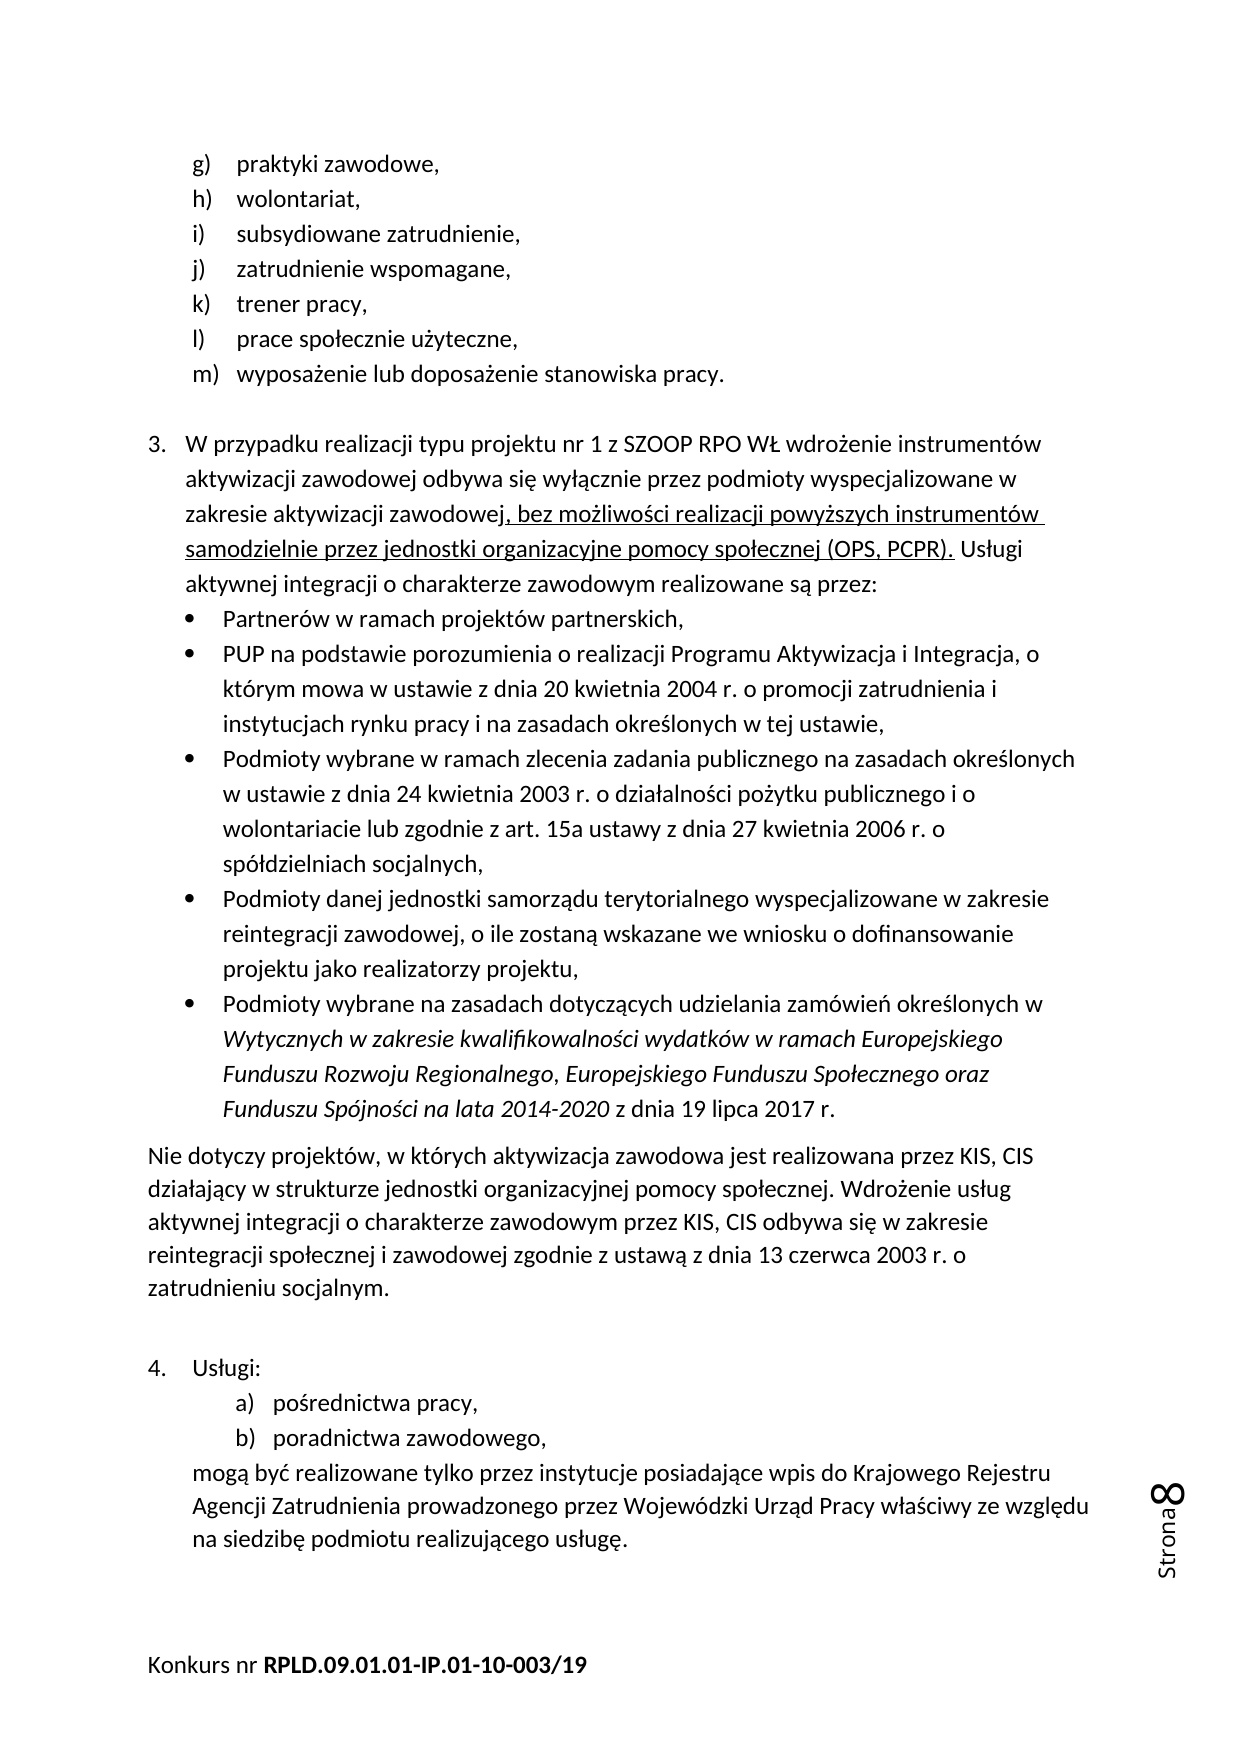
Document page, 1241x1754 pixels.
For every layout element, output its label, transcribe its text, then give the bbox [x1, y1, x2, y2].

list wyposażenie lub doposażenie stanowiska pracy. [192, 358, 1092, 388]
list W przypadku realizacji typu projektu nr 1 z SZOOP RPO WŁ wdrożenie instrumentów aktywizacji zawodowej odbywa się wyłącznie przez podmioty wyspecjalizowane w zakresie aktywizacji zawodowej, bez możliwości realizacji powyższych instrumentów samodzielnie przez jednostki organizacyjne pomocy społecznej (OPS, PCPR). Usługi aktywnej integracji o charakterze zawodowym realizowane są przez: [148, 428, 1092, 598]
list Podmioty danej jednostki samorządu terytorialnego wyspecjalizowane w zakresie reintegracji zawodowej, o ile zostaną wskazane we wniosku o dofinansowanie projektu jako realizatorzy projektu, [185, 883, 1092, 983]
list Podmioty wybrane w ramach zlecenia zadania publicznego na zasadach określonych w ustawie z dnia 24 kwietnia 2003 r. o działalności pożytku publicznego i o wolontariacie lub zgodnie z art. 15a ustawy z dnia 27 kwietnia 2006 r. o spółdzielniach socjalnych, [185, 743, 1092, 878]
list pośrednictwa pracy, [235, 1387, 1092, 1418]
list PUP na podstawie porozumienia o realizacji Programu Aktywizacja i Integracja, o którym mowa w ustawie z dnia 20 kwietnia 2004 r. o promocji zatrudnienia i instytucjach rynku pracy i na zasadach określonych w tej ustawie, [185, 638, 1092, 738]
list poradnictwa zawodowego, [235, 1422, 1092, 1453]
list praktyki zawodowe, [192, 148, 1092, 178]
list subsydiowane zatrudnienie, [192, 218, 1092, 248]
text mogą być realizowane tylko przez instytucje posiadające wpis do Krajowego Rejestru Agencji Zatrudnienia prowadzonego przez Wojewódzki Urząd Pracy właściwy ze względu na siedzibę podmiotu realizującego usługę. [192, 1457, 1092, 1554]
list Partnerów w ramach projektów partnerskich, [185, 603, 1092, 633]
list wolontariat, [192, 183, 1092, 213]
list trener pracy, [192, 288, 1092, 318]
text Nie dotyczy projektów, w których aktywizacja zawodowa jest realizowana przez KIS, CIS działający w strukturze jednostki organizacyjnej pomocy społecznej. Wdrożenie usług aktywnej integracji o charakterze zawodowym przez KIS, CIS odbywa się w zakresie reintegracji społecznej i zawodowej zgodnie z ustawą z dnia 13 czerwca 2003 r. o zatrudnieniu socjalnym. [148, 1140, 1092, 1302]
list prace społecznie użyteczne, [192, 323, 1092, 353]
list Podmioty wybrane na zasadach dotyczących udzielania zamówień określonych w Wytycznych w zakresie kwalifikowalności wydatków w ramach Europejskiego Funduszu Rozwoju Regionalnego, Europejskiego Funduszu Społecznego oraz Funduszu Spójności na lata 2014-2020 z dnia 19 lipca 2017 r. [185, 988, 1092, 1123]
list zatrudnienie wspomagane, [192, 253, 1092, 283]
list Usługi: [148, 1352, 1092, 1383]
